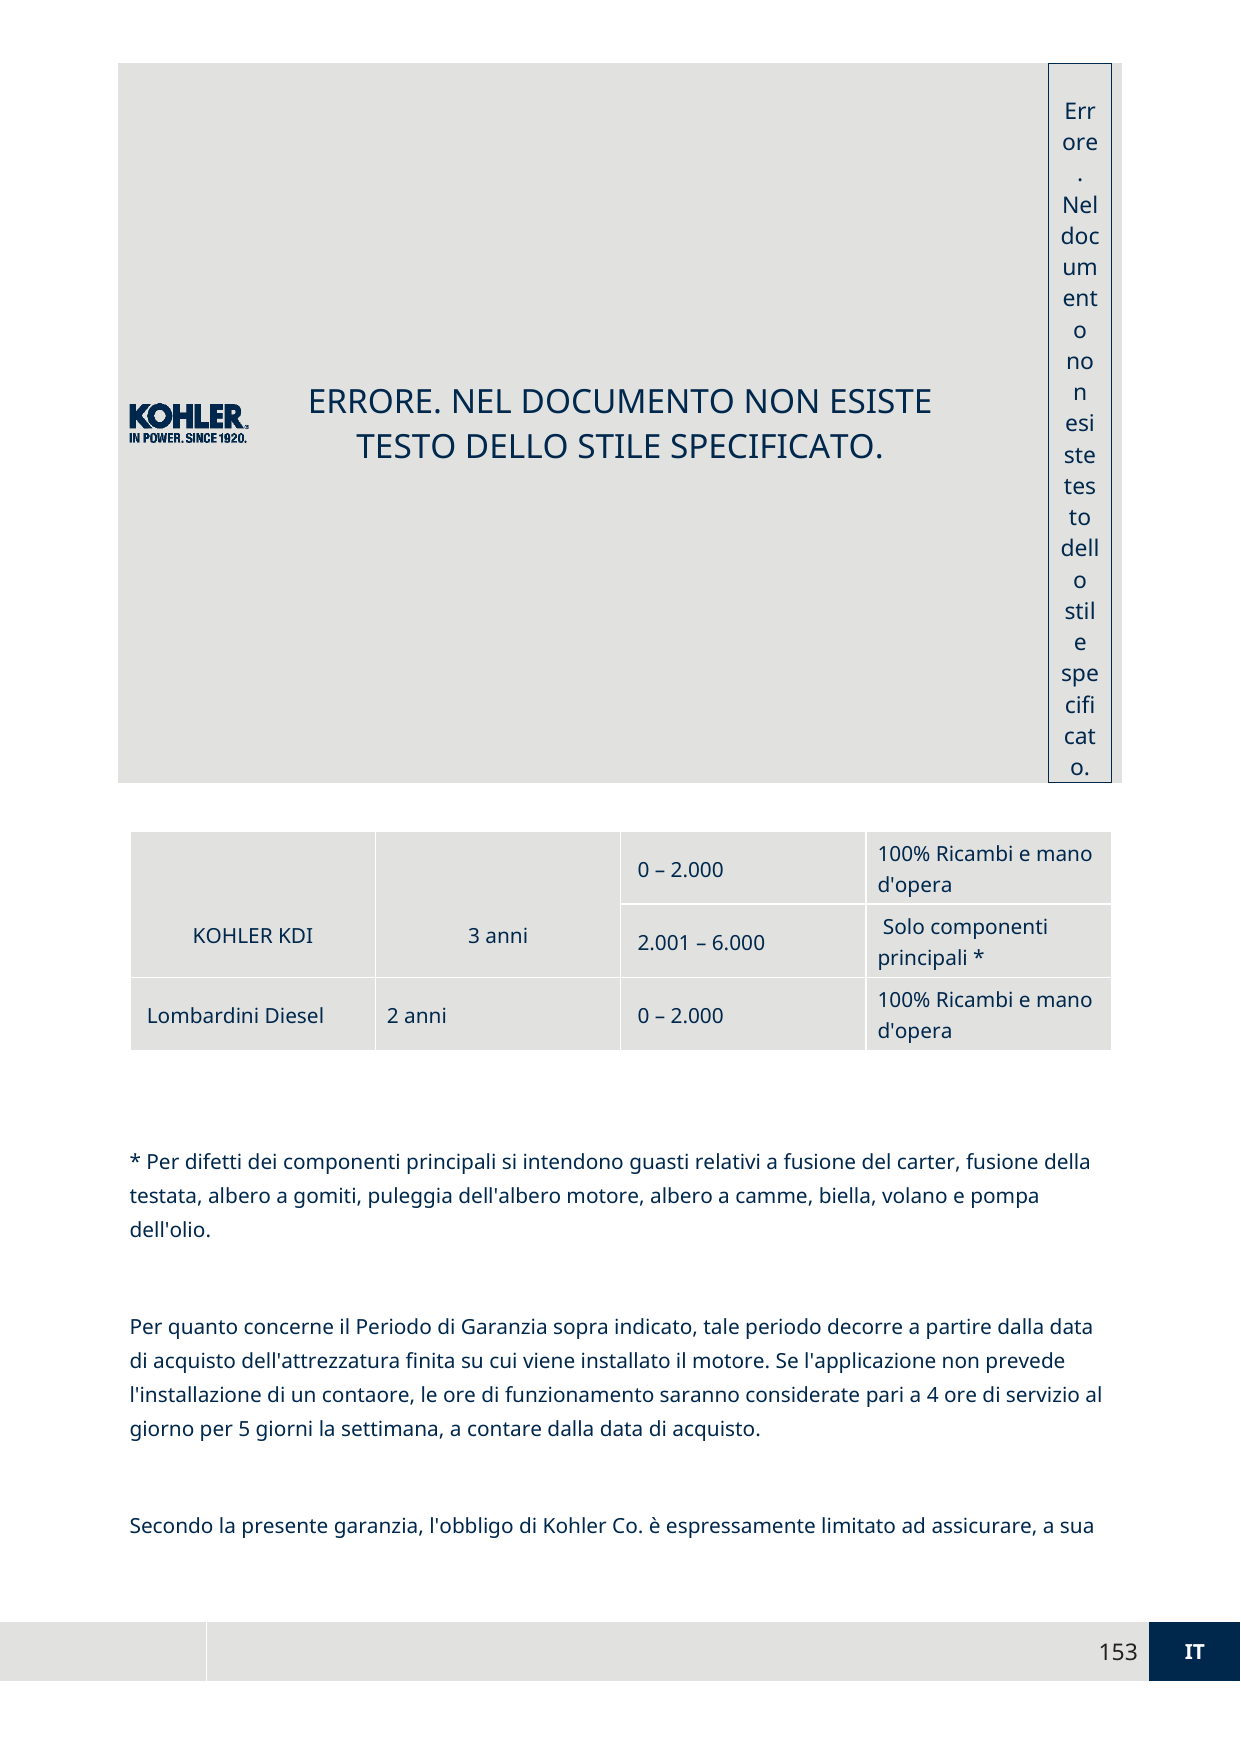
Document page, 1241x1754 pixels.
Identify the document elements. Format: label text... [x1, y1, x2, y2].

picture [129, 403, 249, 443]
table_header CONDIZIONI DI GARANZIA A LIVELLO MONDIALE SUI MOTORI DIESEL KOHLER 1. PERIODO DI GARANZIA Kohler Co. garantisce all'Utente finale che ogni motore diesel è esente da difetti di costruzione dovuti ai materiali o alla lavorazione, alle normali condizioni di utilizzo per il periodo di copertura o ore di funzionamento (in base a ciò che sopraggiunge prima) previsto in seguito, a condizione che l'utilizzo e la manutenzione del motore rispettino le istruzioni e i manuali di Kohler Co. * Per difetti dei componenti principali si intendono guasti relativi a fusione del carter, fusione della testata, albero a gomiti, puleggia dell'albero motore, albero a camme, biella, volano e pompa dell'olio. Per quanto concerne il Periodo di Garanzia sopra indicato, tale periodo decorre a partire dalla data di acquisto dell'attrezzatura finita su cui viene installato il motore. Se l'applicazione non prevede l'installazione di un contaore, le ore di funzionamento saranno considerate pari a 4 ore di servizio al giorno per 5 giorni la settimana, a contare dalla data di acquisto. Secondo la presente garanzia, l'obbligo di Kohler Co. è espressamente limitato ad assicurare, a sua discrezione, la regolazione, riparazione o sostituzione adeguata del pezzo o pezzi riscontrati difettosi a seguito di una verifica da parte di Kohler Co. o di un centro di assistenza autorizzato da Kohler Co. I pezzi/componenti che si prevede di sostituire in base al programma di manutenzione saranno coperti dalla garanzia di Kohler Co. dalla data di acquisto del pezzo fino al primo punto di sostituzione programmata di tali pezzi/componenti. Tutti gli altri Ricambi sono coperti dalla sopra citata garanzia a condizione che le riparazioni siano state effettuate da Kohler Co o da un'officina autorizzata Kohler. 2. ESCLUSIONI La garanzia non comprende quanto segue. I danni causati da: (i) un incidente o infortunio; (ii) negligenza o uso irragionevole; (iii) normale usura; (iv) usura prematura per errata manutenzione; (v) conservazione inadeguata; (vi) carburante vecchio o contaminato rimasto nel circuito carburante, il che comprende, tra l'altro, serbatoi, tubi carburante o componenti dell'impianto iniezione; (vii) modifiche non approvate. I guasti causati da: (i) riparazioni non svolte da Kohler Co. o da un suo centro di assistenza autorizzato; (ii) uso di ricambi non originali Kohler; oppure (iii) danni aggiuntivi causati da omissione di azioni necessarie in conseguenza dell'attivazione di una spia di allarme, dovuta a guasto o negligenza o uso del motore senza sorveglianza; (iv) atto al di fuori del controllo di Kohler Co. compresi, tra l'altro, furto, vandalismo, incendio, fulmine, terremoto, tempesta di vento, grandine, eruzione vulcanica, inondazione o tornado. Oneri di trasporto o di viaggio in relazione alla riparazione o alla sostituzione di pezzi difettosi del motore. Accessori del motore come serbatoi carburante, frizioni, cambi, gruppi trasmissioni e batterie, se non forniti o installati da Kohler Co. Motori installati in un'applicazione non formalmente controllata da Kohler. Noleggio di altre attrezzature durante lo svolgimento delle riparazioni in garanzia. Tutti i componenti soggetti ad usura e a manutenzione periodica elencati nel Manuale d'Uso e Manutenzione (come filtri aria, olio o carburante, cinghie, ecc.) sono garantiti per un periodo pari all'intervallo di sostituzione prescritto indicato nel Manuale. Carburante, olio lubrificante, liquido di raffreddamento/antigelo. EVENTUALI GARANZIE IMPLICITE O LEGALI, INCLUSO QUELLE DI COMMERCIABILITÀ E IDONEITÀ AD UN USO SPECIFICO, SONO ESPRESSAMENTE LIMITATE AL PERIODO DI VALIDITÀ DELLA PRESENTE GARANZIA SCRITTA. KOHLER CO. NON OFFRE NESSUNA ALTRA GARANZIA ESPRESSA, E NESSUNO È AUTORIZZATO AD OFFRIRNE PER CONTO DI KOHLER CO. KOHLER CO. E/O IL VENDITORE NON SI RITENGONO RESPONSABILI PER DANNI INDIRETTI, SPECIALI, SECONDARI O CONSEGUENTI DI ALCUN TIPO. 3. COME OTTENERE L'ASSISTENZA IN GARANZIA La riparazione deve essere eseguita da un Concessionario autorizzato KOHLER nominato da Kohler. USA e CANADA: L'elenco dei Concessionari autorizzati è disponibile sul sito www.kohlerengines.com oppure telefonando al numero +1-800-544-2444 (USA e Canada) ENGINE DIVISION, Kohler Co., Kohler Wisconsin EUROPA, MEDIO ORIENTE E ASIA L'elenco dei Concessionari autorizzati è disponibile sul sito dealers.kohlerpower.it . AMERICA CENTRALE E DEL SUD: L'elenco dei Concessionari autorizzati è disponibile sul sito dealers.kohlerpower.it . CINA E ASIA PACIFICA L'elenco dei Concessionari autorizzati è disponibile sul sito dealers.kohlerpower.it . INDIA L'elenco dei Concessionari autorizzati è disponibile sul sito dealers.kohlerpower.it . Nota: Ai motori venduti direttamente in India si applicano termini e condizioni di Garanzia specifici. 4. RESPONSABILITÀ DEL PROPRIETARIO DURANTE IL PERIODO DI GARANZIA In qualità di proprietario del motore fuori strada, siete responsabile per gli interventi di manutenzione previsti dall'elenco presente nel Manuale d'Uso e Manutenzione. Kohler Co. consiglia di conservare tutte le ricevute che comprovano la manutenzione svolta sul vostro motore marino e fuori strada, ma Kohler Co. non può rifiutare di rimborsare un intervento in garanzia unicamente per la mancanza di ricevute o perché voi non riuscite a dimostrare tutti gli interventi di manutenzione programmata. In quanto proprietario del motore marino e fuori strada, dovreste sapere che Kohler Co. potrebbe rifiutare di rimborsare un intervento in garanzia se il vostro motore marino o fuori strada, ovvero un suo componente, mostrasse segni di malfunzionamento o guasto causati da uso improprio, negligenza, errata manutenzione o modifiche non approvate. Il vostro motore è progettato per funzionare esclusivamente con carburante diesel. Il carburante diesel e tutti gli altri fluidi utilizzati dovranno rispettare le raccomandazioni presenti nel Manuale d'Uso e Manutenzione. L'utilizzo di qualsiasi altro carburante o fluido potrebbe provocare guasti, usura prematura del motore o il suo funzionamento in condizioni diverse da quanto previsto dai requisiti sulle emissioni vigenti negli USA (EPA) e in California. Siete responsabile dell'avvio del processo di garanzia. La normativa EPA USA e ARB prevede che voi portiate il vostro motore marino e fuori strada presso un concessionario Kohler Co. non appena riscontrate un problema. Le riparazioni in garanzia devono essere effettuate dal concessionario nel modo più rapido possibile. 5. COPERTURA Kohler Co. riparerà o sostituirà i componenti del sistema di controllo delle emissioni, i componenti e sottogruppi riscontrati difettosi tenendo a proprio carico il costo di materiali o lavorazione; ciò comprende la diagnosi relativa all'impianto di scarico del motore, la mano d'opera e i ricambi, a condizione che il motore, i suoi componenti e sottogruppi non abbiano subito alcuna modifica non autorizzata di qualsiasi tipo. La scelta e la responsabilità della decisione di riparare o sostituire un difetto del sistema di controllo delle emissioni spetta esclusivamente a Kohler Co. I pezzi/componenti del sistema di controllo delle emissioni coperti dalla Garanzia Limitata per i Sistemi di controllo delle emissioni valida a livello Federale e per la California sono elencati di seguito. I pezzi/componenti che si prevede di sostituire in base al programma di manutenzione saranno coperti dalla garanzia per un periodo di tempo fino al primo punto di sostituzione programmata di tali pezzi/componenti. I danni causati ad altri componenti del motore in conseguenza diretta di un guasto coperto da garanzia di un pezzo/componente del sistema di controllo emissioni di scarico saranno coperti in base alle disposizioni di garanzia qui descritte. 6. REQUISITI DI MANUTENZIONE E RIPARAZIONE Il proprietario è responsabile dell'uso e della manutenzione del motore. Kohler Co. consiglia di conservare con cura tutte le ricevute e i documenti comprovanti l'esecuzione della manutenzione periodica che saranno utili in caso di controversie. Se il motore viene rivenduto durante il periodo di validità della garanzia, è importante consegnare i documenti comprovanti la manutenzione al nuovo proprietario. Kohler Co. non può rifiutare di rimborsare un intervento in garanzia unicamente per la mancanza di riparazione o manutenzione o di documenti comprovanti la manutenzione. I normali interventi di manutenzione, sostituzione o riparazione dei dispositivi o impianti di controllo delle emissioni potrebbero essere eseguiti da un qualsiasi centro riparazione o officina; mentre invece le riparazioni in garanzia devono assolutamente essere effettuate presso un centro di assistenza autorizzato Kohler. 7. DICHIARAZIONE DI GARANZIA AI FINI DELLA NORMA SUL CONTROLLO DELLE EMISSIONI VALIDA IN TERRITORIO FEDERALE E IN CALIFORNIA, PER MOTORI DIESEL MARINI E FUORI STRADA (SOLO USA) Il California Air Resources Board (carb), la U.S. environmental protection agency (EPA), e Kohler Co. desiderano illustrare la garanzia per il sistema di controllo delle emissioni valida sul vostro motore (diesel) marino e fuori strada ad accensione spontanea [model year attuale – {2+ model year attuale}]. Nella regione in cui vige la normativa EPA degli Usa e in California (“lo stato”), i nuovi motori marini e fuori strada per servizio gravoso devono essere progettati, costruiti e dotati di sistemi atti a rispettare gli standard anti-smog dell'EPA statunitense e quelli dello stato. Il periodo di garanzia avrà inizio alla data in cui il motore o il dispositivo viene consegnato ad un acquirente finale. Kohler Co. deve garantire il sistema di controllo delle emissioni sul vostro motore per i periodi di tempo indicati nella sezione sottostante, a condizione che non vi sia stato alcun uso improprio, negligenza o errata manutenzione del vostro motore. Il vostro sistema di controllo delle emissioni potrebbe includere pezzi quali l'impianto di iniezione del carburante e l'impianto di induzione aria. Potrebbero essere inclusi anche tubi flessibili, cinghie, connettori e altri gruppi relativi alle emissioni. Quando esiste una condizione a cui si applica la garanzia, Kohler co. Si impegna a riparare il vostro motore marino e fuori strada per servizio gravoso gratuitamente, tenendo a proprio carico anche i costi di diagnosi, ricambi e mano d'opera. Il proprietario non dovrà farsi carico di costi di mano d'opera per la diagnosi che porti alla determinazione del fatto che un componente in garanzia è effettivamente difettoso, a condizione che tale lavoro di diagnosi venga svolto da un centro autorizzato alle riparazioni in garanzia. COPERTURA DELLA GARANZIA DEL COSTRUTTORE I motori marini e fuori strada per servizio gravoso [model year attuale – {2+ model year attuale}] sono garantiti per i periodi sotto indicati. In caso di componente relativo alle emissioni difettoso, esso sarà riparato o sostituito da Kohler Co. MOTORE DIESEL MARINO [118, 815, 1122, 1555]
